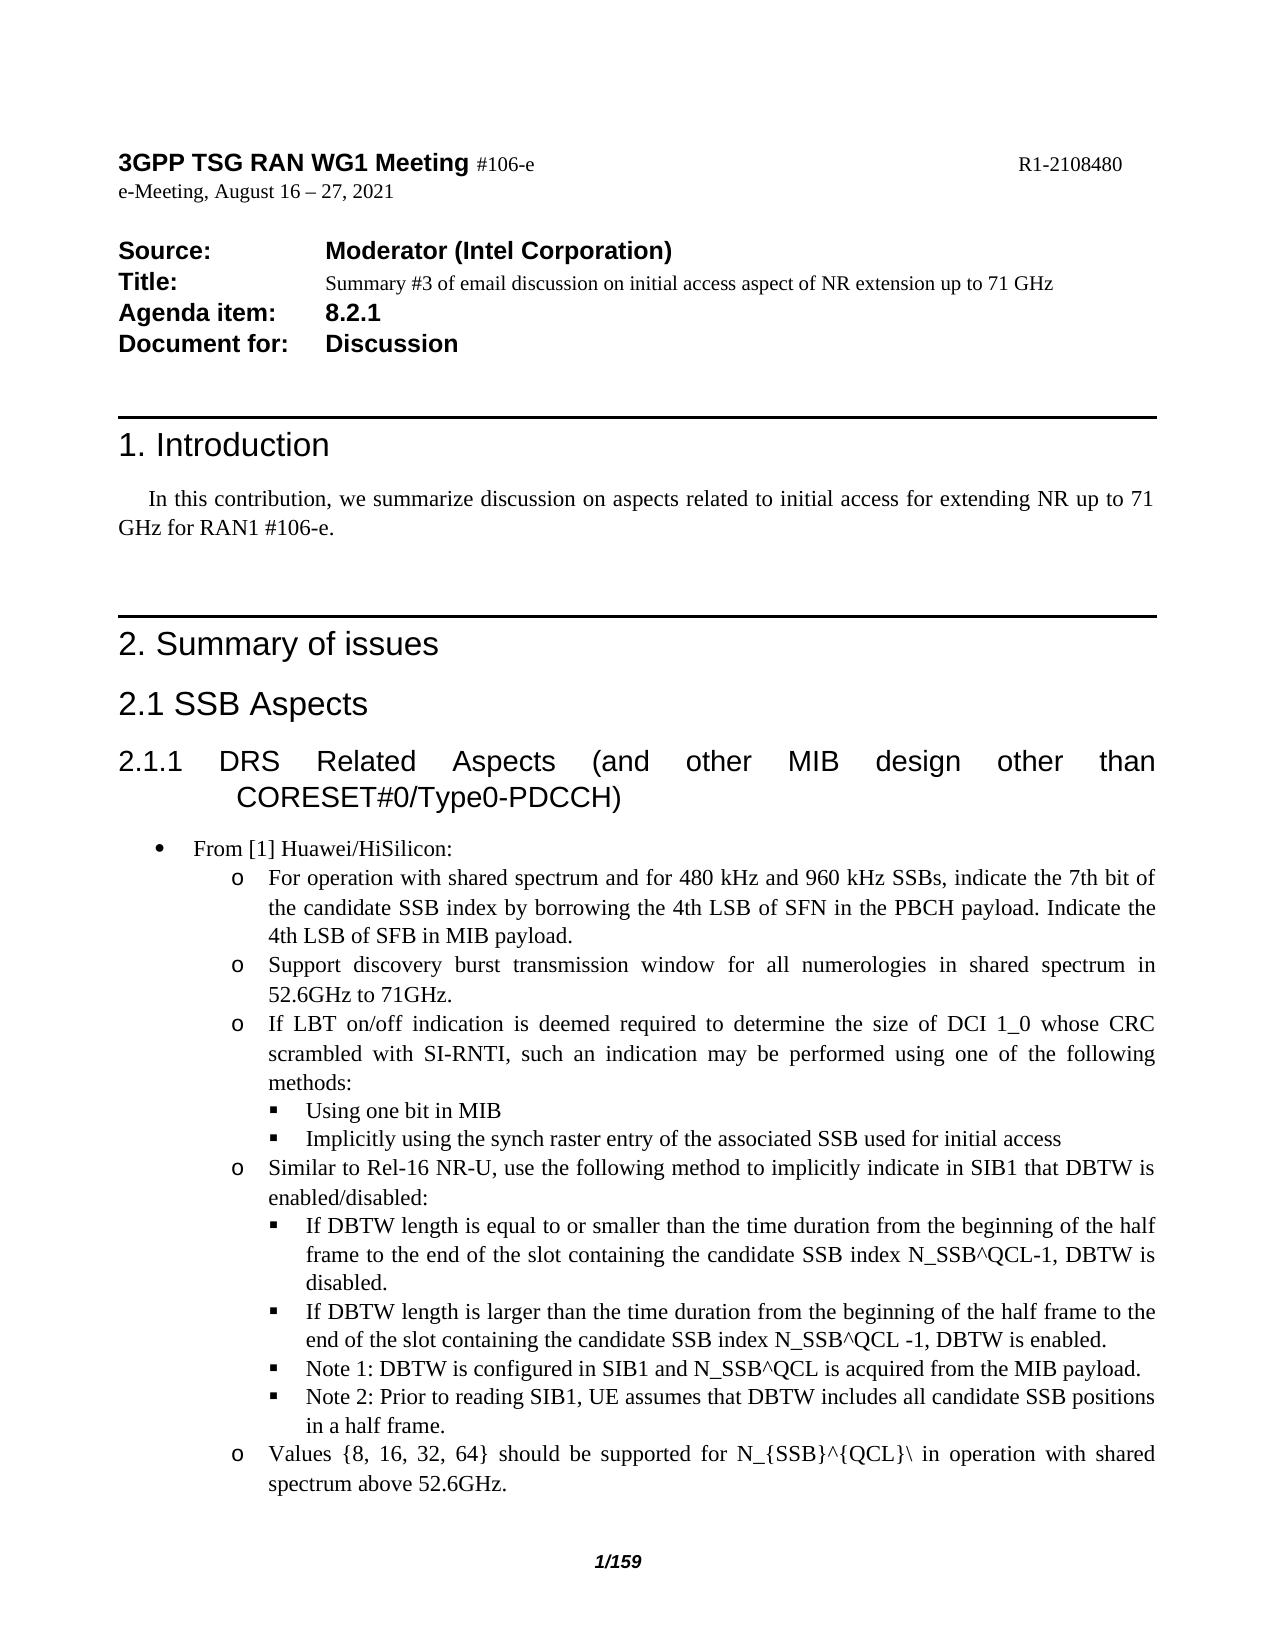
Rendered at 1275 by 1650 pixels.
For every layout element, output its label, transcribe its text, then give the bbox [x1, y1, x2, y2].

list Note 2: Prior to reading SIB1, UE assumes that DBTW includes all candidate SSB positions in a half frame. [268, 1383, 1157, 1438]
text Title: [118, 267, 1157, 296]
subtitle Introduction [118, 419, 1157, 464]
list Implicitly using the synch raster entry of the associated SSB used for initial access [268, 1125, 1157, 1152]
text 3GPP TSG RAN WG1 Meeting [118, 148, 1157, 176]
list Note 1: DBTW is configured in SIB1 and N_SSB^QCL is acquired from the MIB payload. [268, 1355, 1157, 1381]
list Support discovery burst transmission window for all numerologies in shared spectrum in 52.6GHz to 71GHz. [231, 951, 1157, 1008]
subtitle Summary of issues [118, 618, 1157, 662]
list For operation with shared spectrum and for 480 kHz and 960 kHz SSBs, indicate the 7th bit of the candidate SSB index by borrowing the 4th LSB of SFN in the PBCH payload. Indicate the 4th LSB of SFB in MIB payload. [231, 864, 1157, 949]
text Source: Moderator (Intel Corporation) [118, 236, 1157, 264]
list If LBT on/off indication is deemed required to determine the size of DCI 1_0 whose CRC scrambled with SI-RNTI, such an indication may be performed using one of the following methods: [231, 1010, 1157, 1095]
list Similar to Rel-16 NR-U, use the following method to implicitly indicate in SIB1 that DBTW is enabled/disabled: [231, 1154, 1157, 1211]
list If DBTW length is larger than the time duration from the beginning of the half frame to the end of the slot containing the candidate SSB index N_SSB^QCL -1, DBTW is enabled. [268, 1298, 1157, 1353]
text Agenda item: 8.2.1 [118, 298, 1157, 327]
list If DBTW length is equal to or smaller than the time duration from the beginning of the half frame to the end of the slot containing the candidate SSB index N_SSB^QCL-1, DBTW is disabled. [268, 1213, 1157, 1296]
subtitle 2.1.1 DRS Related Aspects (and other MIB design other than CORESET#0/Type0-PDCCH) [118, 744, 1157, 814]
list From [1] Huawei/HiSilicon: [156, 835, 1157, 862]
text Document for: Discussion [118, 329, 1157, 358]
list Values {8, 16, 32, 64} should be supported for N_{SSB}^{QCL}\ in operation with shared spectrum above 52.6GHz. [231, 1440, 1157, 1497]
text In this contribution, we summarize discussion on aspects related to initial access for extending NR up to 71 GHz for RAN1 #106-e. [118, 486, 1157, 540]
subtitle 2.1 SSB Aspects [118, 684, 1157, 723]
list Using one bit in MIB [268, 1097, 1157, 1123]
